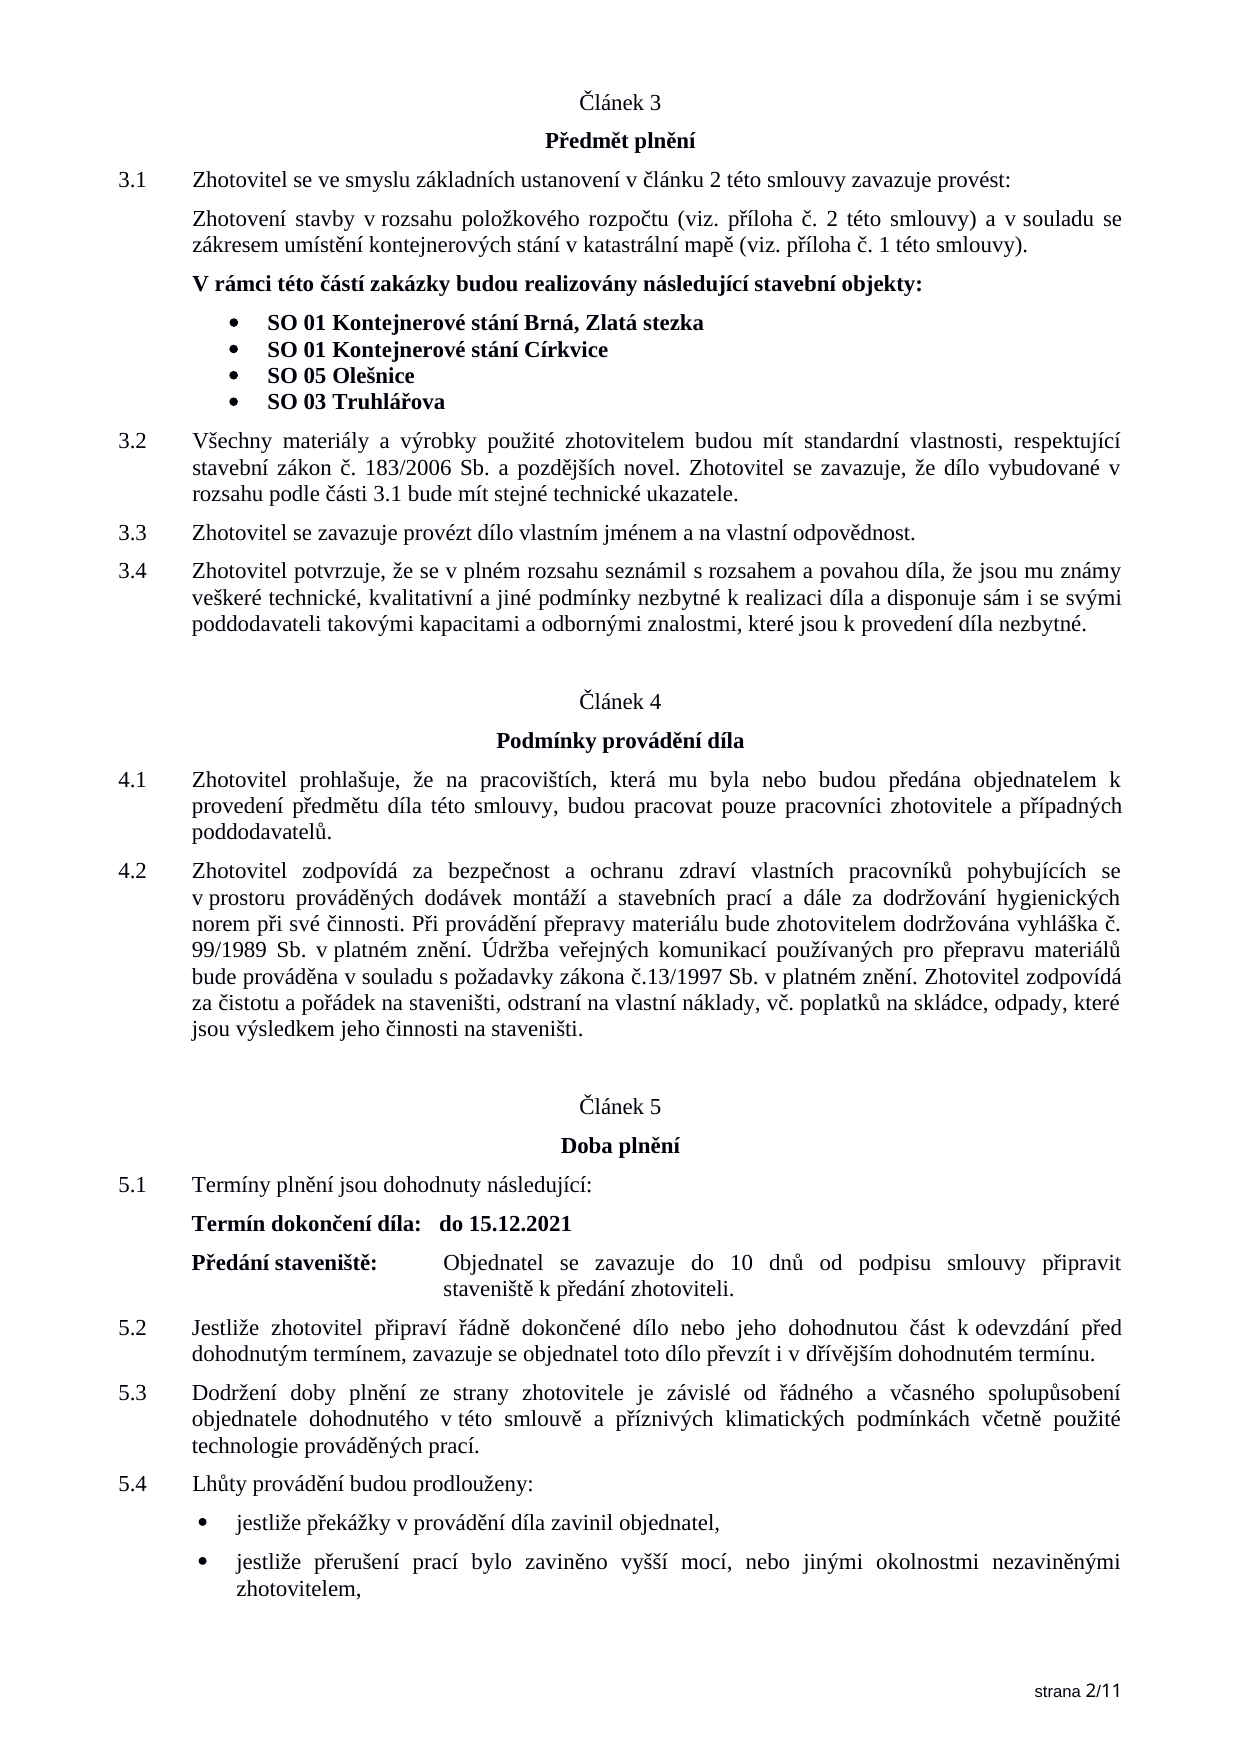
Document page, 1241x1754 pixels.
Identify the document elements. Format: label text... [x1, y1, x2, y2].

list Zhotovitel zodpovídá za bezpečnost a ochranu zdraví vlastních pracovníků pohybujících se v prostoru prováděných dodávek montáží a stavebních prací a dále za dodržování hygienických norem při své činnosti. Při provádění přepravy materiálu bude zhotovitelem dodržována vyhláška č. 99/1989 Sb. v platném znění. Údržba veřejných komunikací používaných pro přepravu materiálů bude prováděna v souladu s požadavky zákona č.13/1997 Sb. v platném znění. Zhotovitel zodpovídá za čistotu a pořádek na staveništi, odstraní na vlastní náklady, vč. poplatků na skládce, odpady, které jsou výsledkem jeho činnosti na staveništi. [118, 857, 1122, 1042]
text Doba plnění [118, 1132, 1122, 1158]
list SO 01 Kontejnerové stání Církvice [229, 336, 1122, 362]
list Lhůty provádění budou prodlouženy: [118, 1471, 1122, 1497]
text Článek 4 [118, 688, 1122, 714]
list SO 03 Truhlářova [229, 388, 1122, 415]
list SO 05 Olešnice [229, 362, 1122, 388]
text Předání staveniště: Objednatel se zavazuje do 10 dnů od podpisu smlouvy připravit staveniště k předání zhotoviteli. [191, 1248, 1122, 1301]
text V rámci této částí zakázky budou realizovány následující stavební objekty: [192, 270, 1122, 297]
text Zhotovení stavby v rozsahu položkového rozpočtu (viz. příloha č. 2 této smlouvy) a v souladu se zákresem umístění kontejnerových stání v katastrální mapě (viz. příloha č. 1 této smlouvy). [192, 205, 1122, 258]
list Zhotovitel se zavazuje provézt dílo vlastním jménem a na vlastní odpovědnost. [118, 519, 1122, 545]
text Podmínky provádění díla [118, 727, 1122, 753]
text Článek 3 [118, 89, 1122, 115]
text Termín dokončení díla: do 15.12.2021 [191, 1210, 1122, 1236]
list Dodržení doby plnění ze strany zhotovitele je závislé od řádného a včasného spolupůsobení objednatele dohodnutého v této smlouvě a příznivých klimatických podmínkách včetně použité technologie prováděných prací. [118, 1379, 1122, 1458]
list SO 01 Kontejnerové stání Brná, Zlatá stezka [230, 309, 1122, 336]
list Zhotovitel potvrzuje, že se v plném rozsahu seznámil s rozsahem a povahou díla, že jsou mu známy veškeré technické, kvalitativní a jiné podmínky nezbytné k realizaci díla a disponuje sám i se svými poddodavateli takovými kapacitami a odbornými znalostmi, které jsou k provedení díla nezbytné. [118, 558, 1122, 637]
list Jestliže zhotovitel připraví řádně dokončené dílo nebo jeho dohodnutou část k odevzdání před dohodnutým termínem, zavazuje se objednatel toto dílo převzít i v dřívějším dohodnutém termínu. [118, 1314, 1122, 1366]
text 5.1 Termíny plnění jsou dohodnuty následující: [118, 1171, 1122, 1197]
list jestliže přerušení prací bylo zaviněno vyšší mocí, nebo jinými okolnostmi nezaviněnými zhotovitelem, [199, 1548, 1122, 1601]
text 3.1 Zhotovitel se ve smyslu základních ustanovení v článku 2 této smlouvy zavazuje provést: [118, 166, 1122, 193]
list Zhotovitel prohlašuje, že na pracovištích, která mu byla nebo budou předána objednatelem k provedení předmětu díla této smlouvy, budou pracovat pouze pracovníci zhotovitele a případných poddodavatelů. [118, 766, 1122, 845]
text 3.2 Všechny materiály a výrobky použité zhotovitelem budou mít standardní vlastnosti, respektující stavební zákon č. 183/2006 Sb. a pozdějších novel. Zhotovitel se zavazuje, že dílo vybudované v rozsahu podle části 3.1 bude mít stejné technické ukazatele. [118, 427, 1122, 506]
text Článek 5 [118, 1093, 1122, 1119]
list jestliže překážky v provádění díla zavinil objednatel, [199, 1509, 1122, 1536]
text Předmět plnění [118, 127, 1122, 154]
